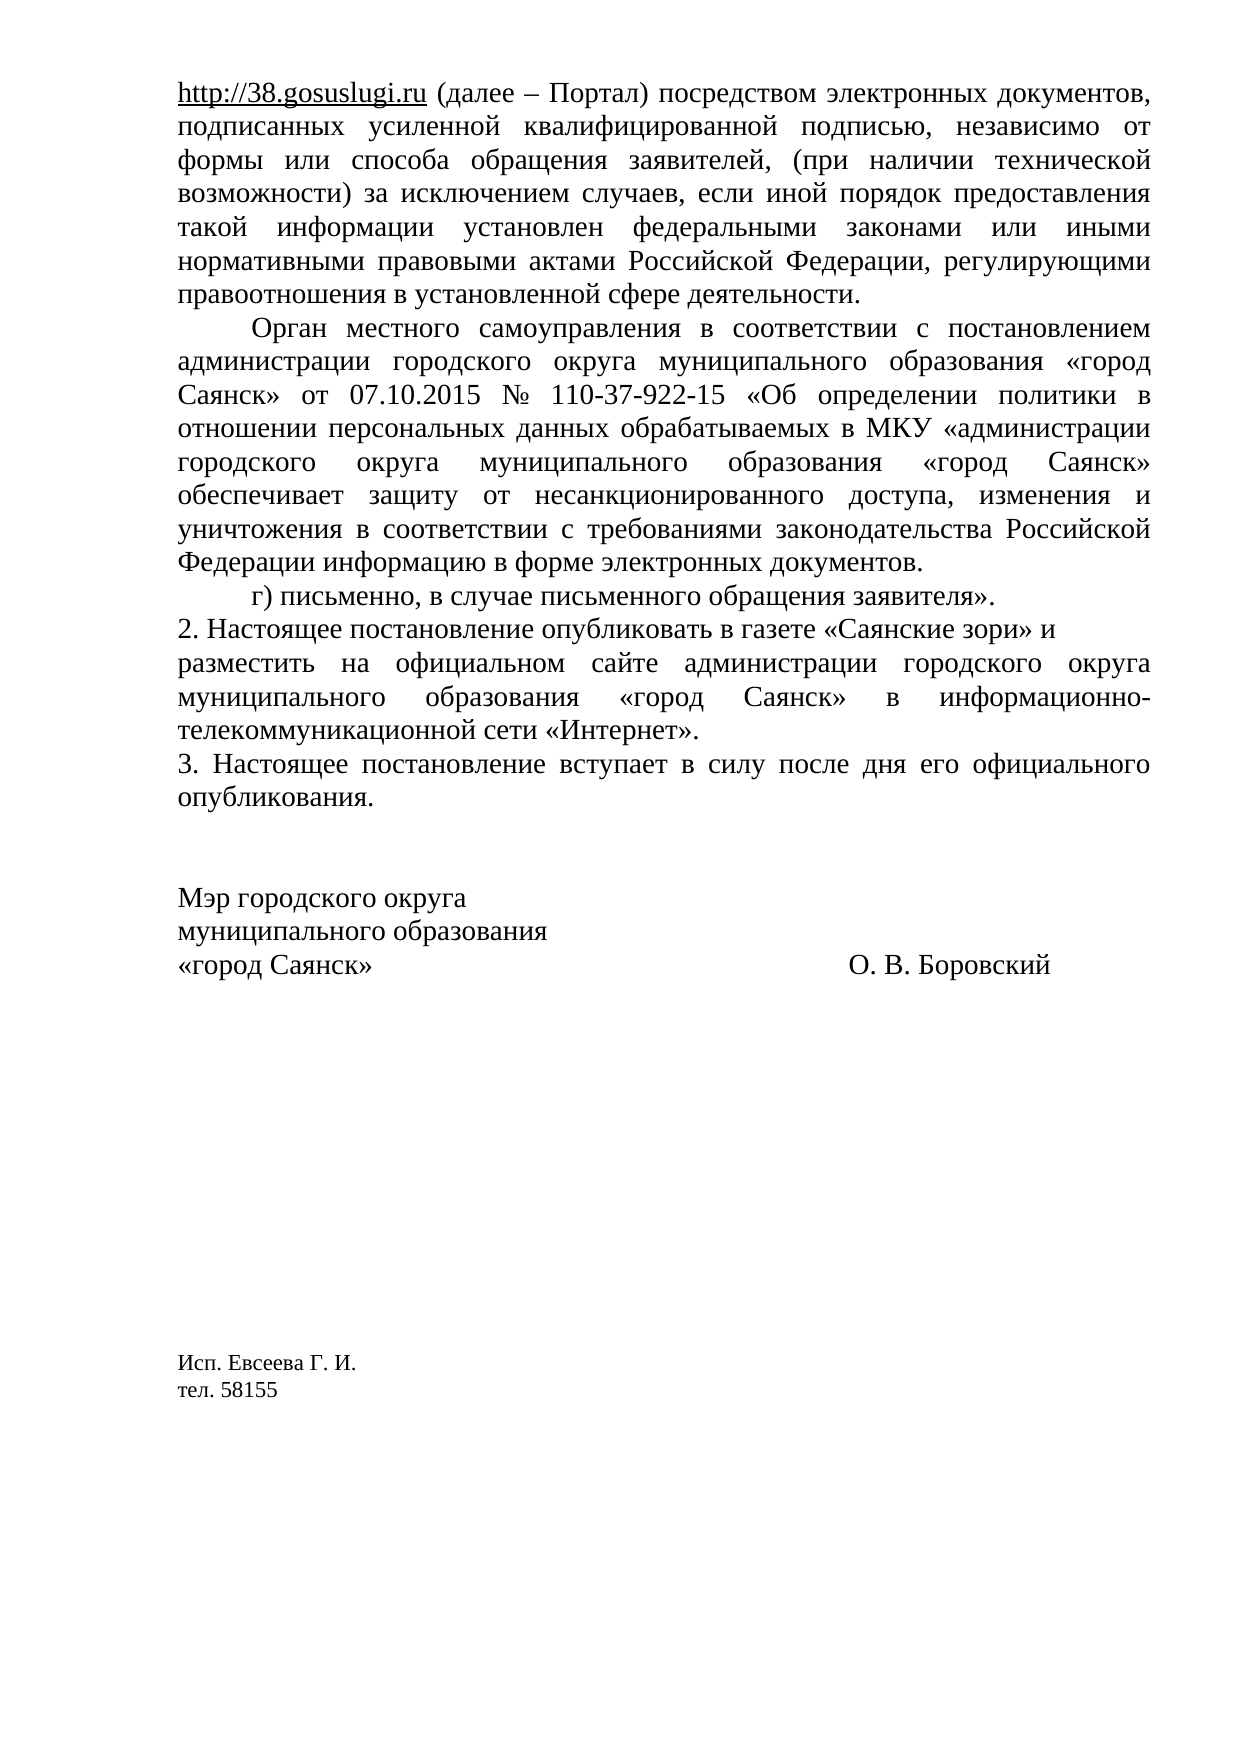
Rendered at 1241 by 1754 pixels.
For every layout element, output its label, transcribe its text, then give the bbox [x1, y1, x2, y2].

text 3. Настоящее постановление вступает в силу после дня его официального опубликования. [177, 746, 1152, 813]
text разместить на официальном сайте администрации городского округа муниципального образования «город Саянск» в информационно-телекоммуникационной сети «Интернет». [177, 645, 1152, 746]
text 2. Настоящее постановление опубликовать в газете «Саянские зори» и [177, 612, 1152, 645]
text «город Саянск» О. В. Боровский [177, 947, 1152, 981]
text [177, 75, 1152, 310]
text тел. 58155 [177, 1376, 1152, 1402]
text Орган местного самоуправления в соответствии с постановлением администрации городского округа муниципального образования «город Саянск» от 07.10.2015 № 110-37-922-15 «Об определении политики в отношении персональных данных обрабатываемых в МКУ «администрации городского округа муниципального образования «город Саянск» обеспечивает защиту от несанкционированного доступа, изменения и уничтожения в соответствии с требованиями законодательства Российской Федерации информацию в форме электронных документов. [177, 310, 1152, 578]
text Мэр городского округа [177, 880, 1152, 913]
text муниципального образования [177, 913, 1152, 947]
text Исп. Евсеева Г. И. [177, 1349, 1152, 1376]
text г) письменно, в случае письменного обращения заявителя». [177, 578, 1152, 612]
